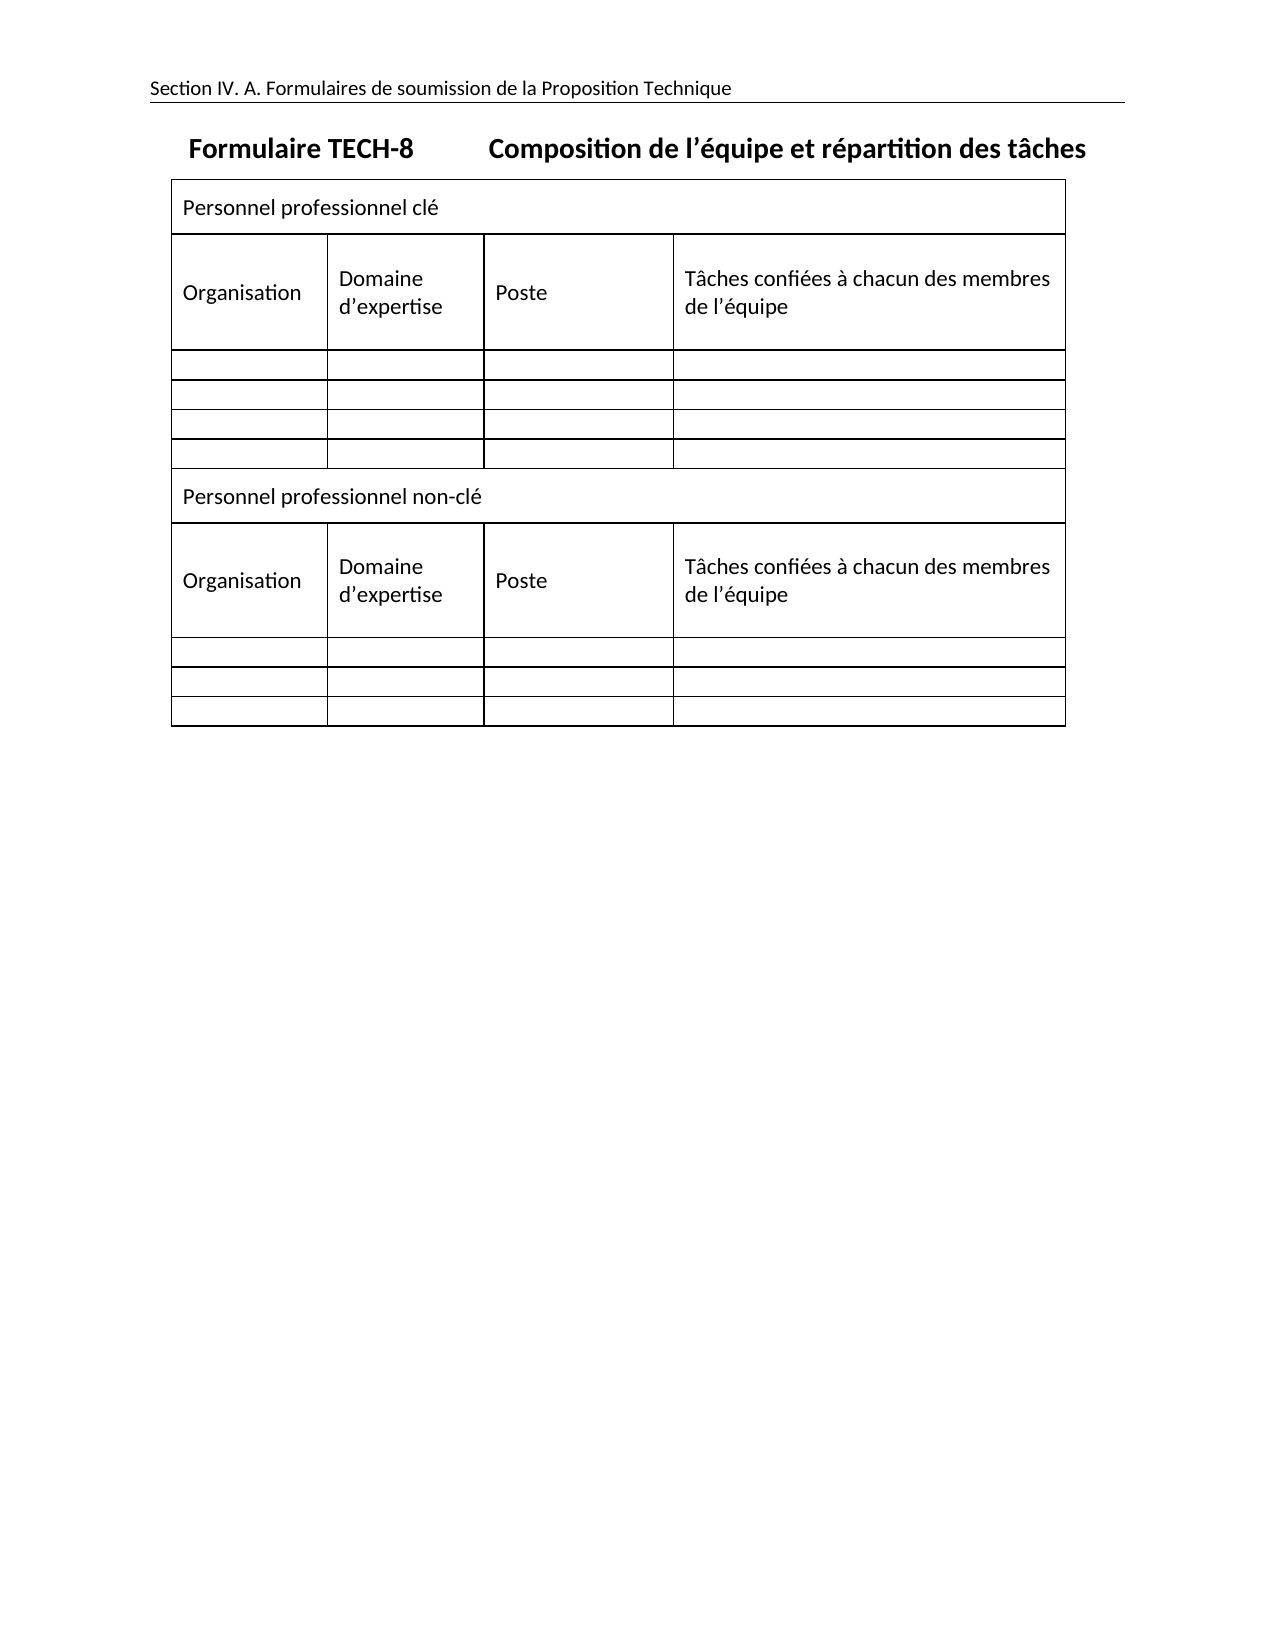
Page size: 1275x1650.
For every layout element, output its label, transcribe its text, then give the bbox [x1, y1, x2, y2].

table_cell Organisation [172, 235, 327, 349]
table_cell [328, 410, 483, 438]
table_cell [485, 697, 673, 725]
table_cell [674, 440, 1065, 468]
table_cell [485, 381, 673, 408]
table_cell Domaine d’expertise [328, 235, 483, 349]
table_cell Domaine d’expertise [328, 524, 483, 637]
table_cell Tâches confiées à chacun des membres de l’équipe [674, 235, 1065, 349]
table_cell [674, 381, 1065, 408]
table_cell [674, 351, 1065, 379]
table_cell [328, 668, 483, 696]
table_cell Organisation [172, 524, 327, 637]
table_cell Poste [485, 524, 673, 637]
table_cell [485, 638, 673, 666]
table_cell [328, 638, 483, 666]
table_cell [485, 440, 673, 468]
table_cell [172, 381, 327, 408]
table_cell [485, 668, 673, 696]
table_cell [172, 638, 327, 666]
table_cell [328, 351, 483, 379]
table_cell [172, 351, 327, 379]
table_cell [674, 668, 1065, 696]
table_cell [328, 440, 483, 468]
table_cell Tâches confiées à chacun des membres de l’équipe [674, 524, 1065, 637]
table_cell [674, 638, 1065, 666]
table_cell [674, 410, 1065, 438]
table_cell [485, 410, 673, 438]
table_cell [172, 668, 327, 696]
table_cell [172, 697, 327, 725]
table_cell Poste [485, 235, 673, 349]
subtitle Formulaire TECH-8 Composition de l’équipe et répartition des tâches [150, 131, 1125, 166]
table_cell [328, 381, 483, 408]
table_cell Personnel professionnel non-clé [172, 469, 1065, 522]
table_cell [172, 440, 327, 468]
table_cell [674, 697, 1065, 725]
table_cell [485, 351, 673, 379]
table_cell [172, 410, 327, 438]
table_cell [328, 697, 483, 725]
table_header Personnel professionnel clé [172, 180, 1065, 233]
